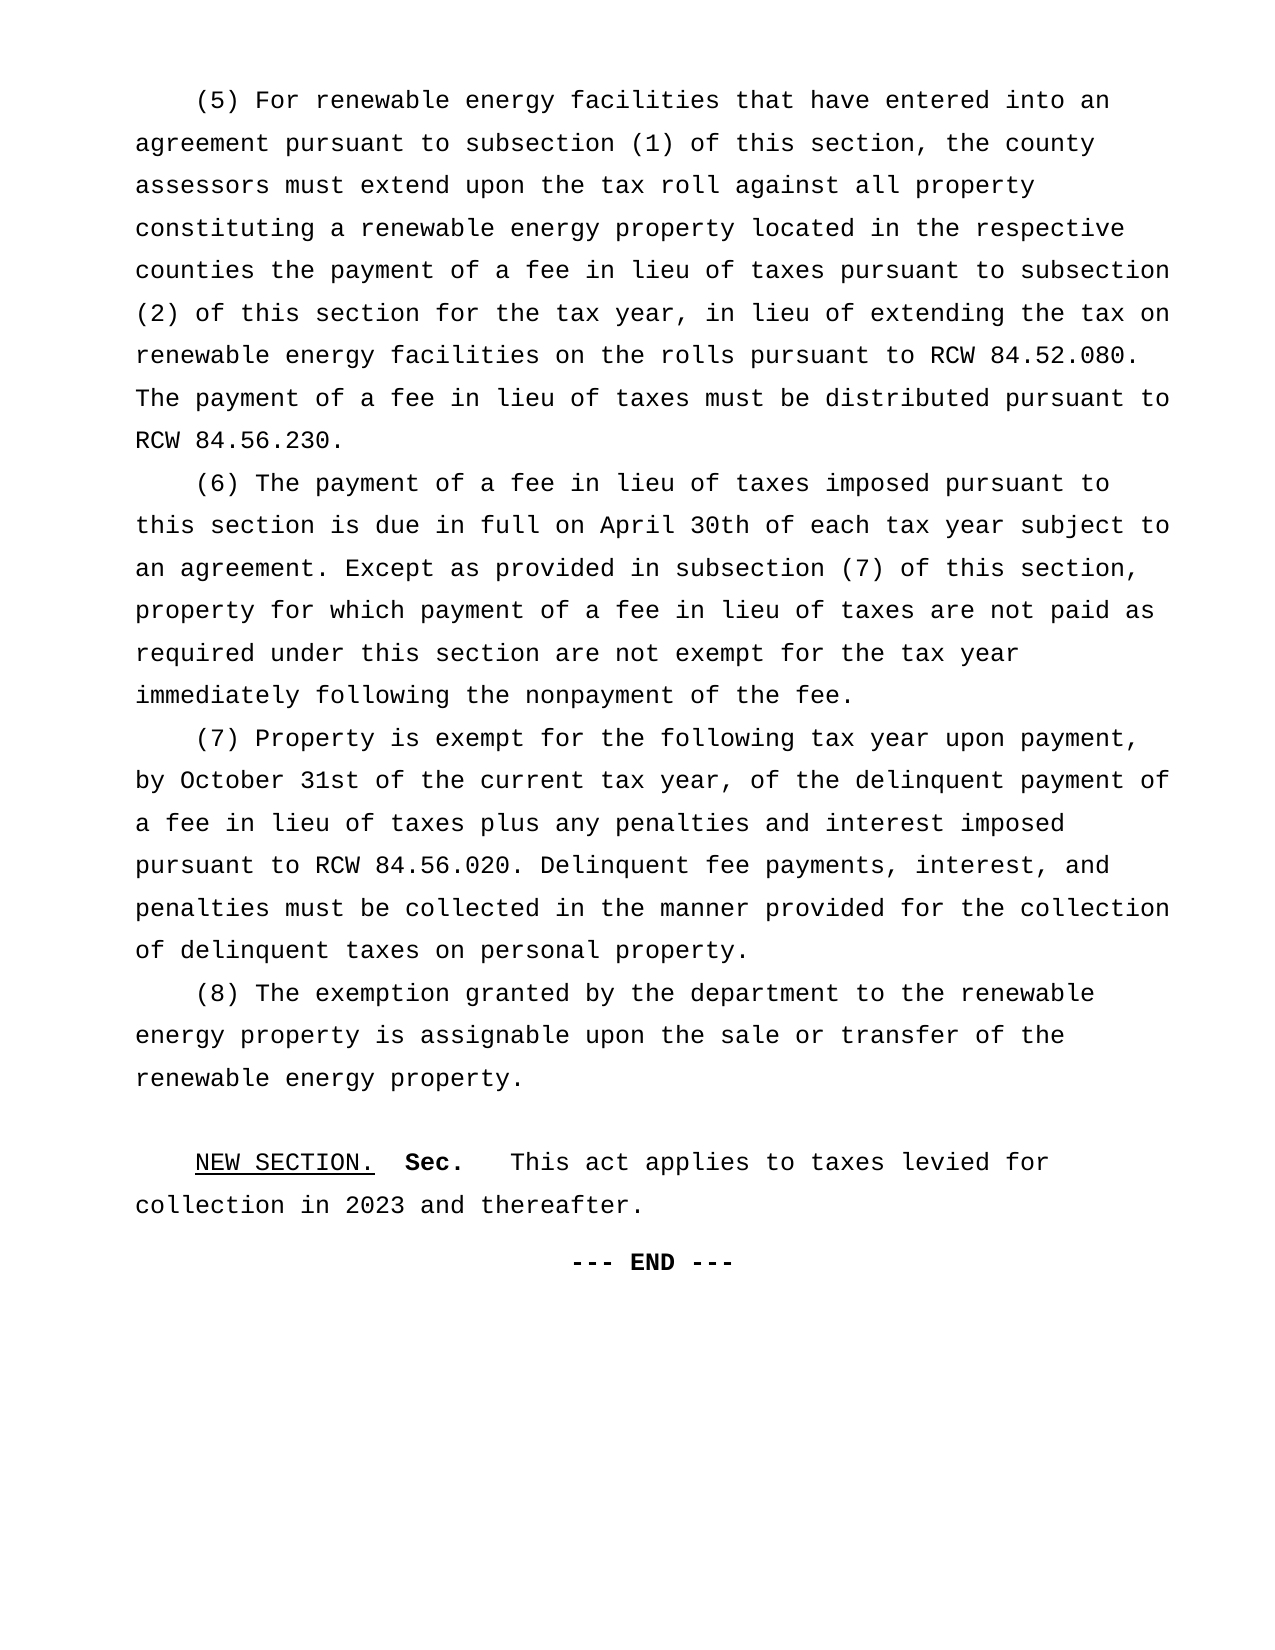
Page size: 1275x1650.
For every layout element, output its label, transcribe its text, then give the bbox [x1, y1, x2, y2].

text NEW SECTION. Sec. This act applies to taxes levied for collection in 2023 and thereafter. [135, 1137, 1170, 1222]
text --- END --- [135, 1250, 1170, 1278]
text (5) For renewable energy facilities that have entered into an agreement pursuant to subsection (1) of this section, the county assessors must extend upon the tax roll against all property constituting a renewable energy property located in the respective counties the payment of a fee in lieu of taxes pursuant to subsection (2) of this section for the tax year, in lieu of extending the tax on renewable energy facilities on the rolls pursuant to RCW 84.52.080. The payment of a fee in lieu of taxes must be distributed pursuant to RCW 84.56.230. [135, 75, 1170, 457]
text (7) Property is exempt for the following tax year upon payment, by October 31st of the current tax year, of the delinquent payment of a fee in lieu of taxes plus any penalties and interest imposed pursuant to RCW 84.56.020. Delinquent fee payments, interest, and penalties must be collected in the manner provided for the collection of delinquent taxes on personal property. [135, 712, 1170, 967]
text (8) The exemption granted by the department to the renewable energy property is assignable upon the sale or transfer of the renewable energy property. [135, 967, 1170, 1095]
text (6) The payment of a fee in lieu of taxes imposed pursuant to this section is due in full on April 30th of each tax year subject to an agreement. Except as provided in subsection (7) of this section, property for which payment of a fee in lieu of taxes are not paid as required under this section are not exempt for the tax year immediately following the nonpayment of the fee. [135, 457, 1170, 712]
